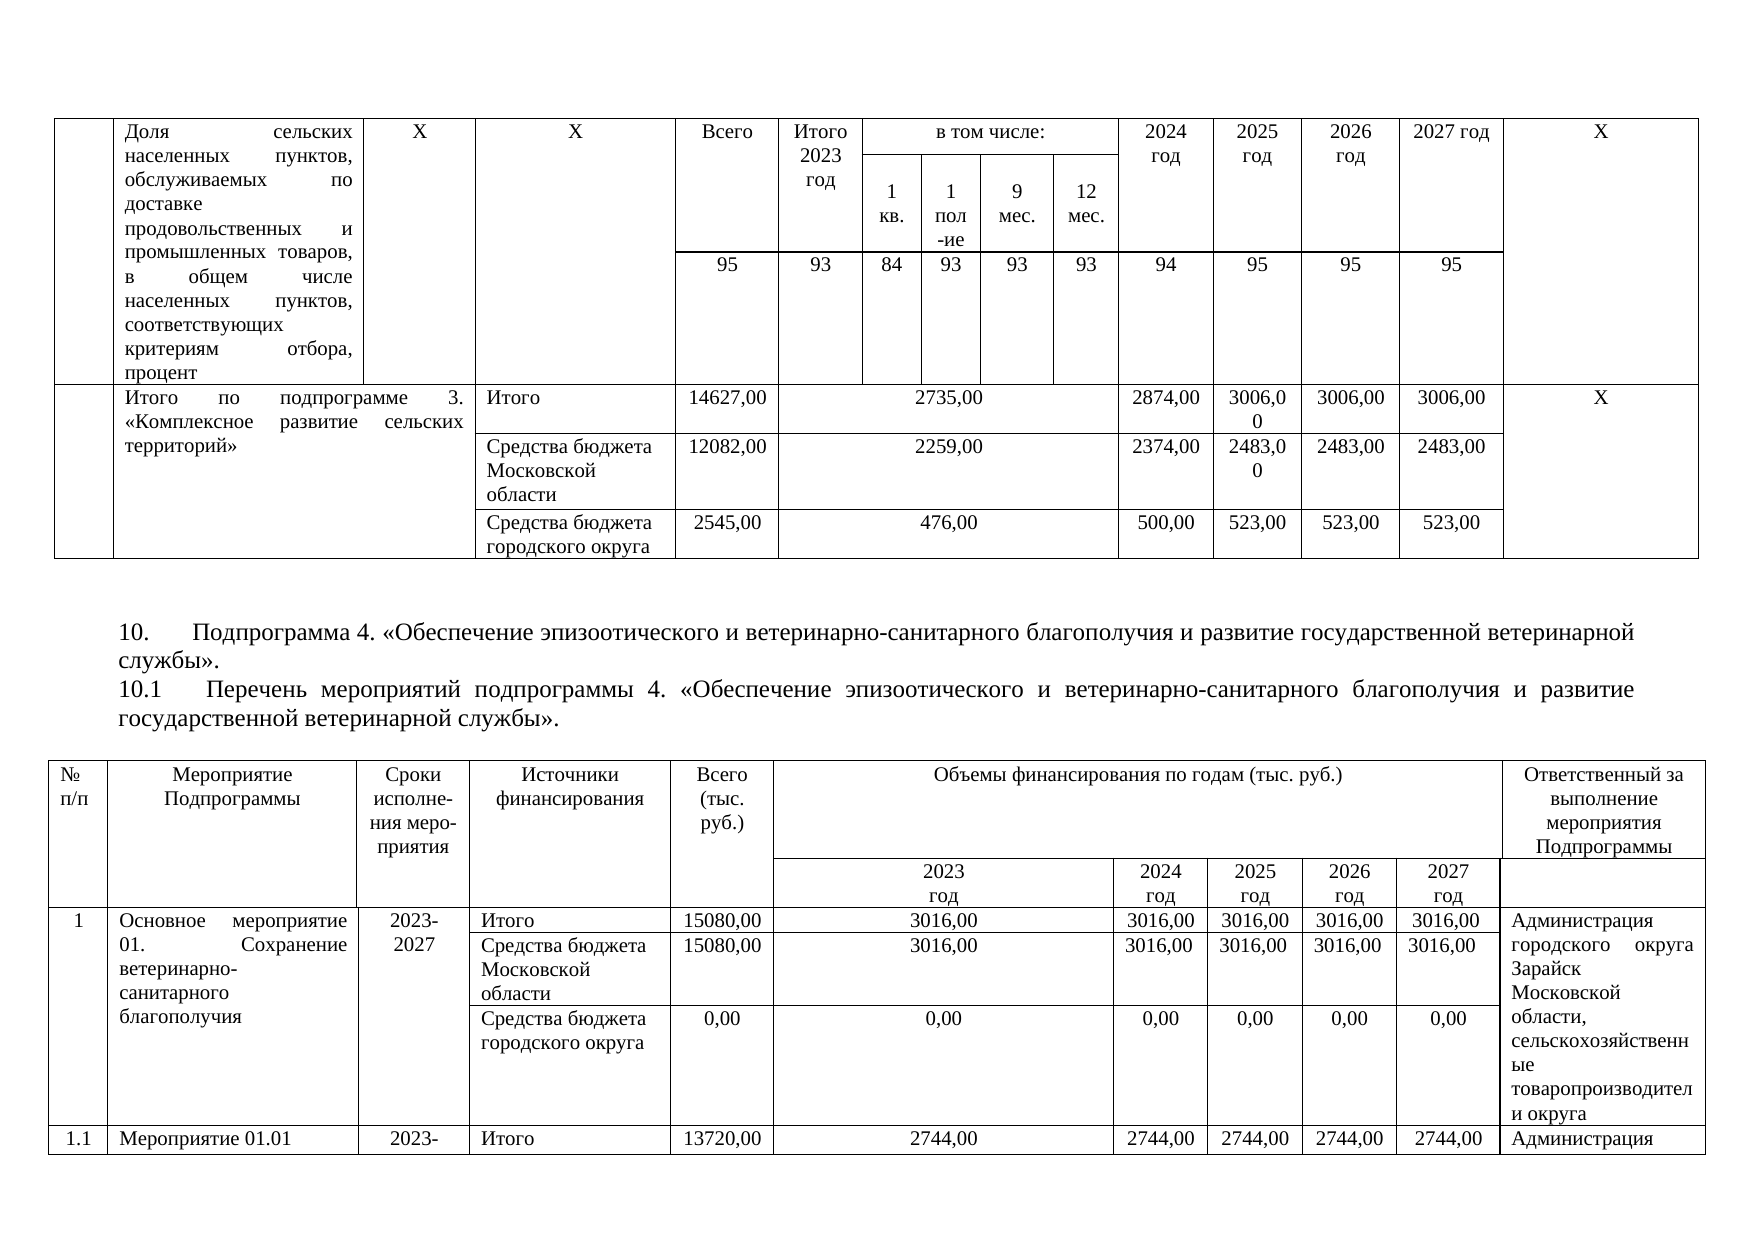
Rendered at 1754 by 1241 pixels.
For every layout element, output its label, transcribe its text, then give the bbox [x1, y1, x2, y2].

table_cell 2023 год [774, 859, 1113, 907]
table_cell 0,00 [671, 1006, 773, 1124]
table_cell 93 [779, 253, 862, 384]
table_cell 95 [1214, 253, 1301, 384]
table_cell 2027 год [1400, 119, 1503, 251]
table_cell 3016,00 [1208, 933, 1302, 1005]
table_cell 2545,00 [676, 510, 778, 558]
table_cell 1 пол-ие [922, 155, 980, 251]
table_cell Итого по подпрограмме 3. «Комплексное развитие сельских территорий» [114, 385, 475, 558]
table_cell 3016,00 [1303, 908, 1396, 932]
table_cell 2483,00 [1214, 434, 1301, 509]
table_cell 500,00 [1119, 510, 1213, 558]
table_cell Доля сельских населенных пунктов, обслуживаемых по доставке продовольственных и промышленных товаров, в общем числе населенных пунктов, соответствующих критериям отбора, процент [114, 119, 363, 384]
table_cell Средства бюджета Московской области [470, 933, 670, 1005]
table_cell 93 [922, 253, 980, 384]
table_cell 93 [1054, 253, 1118, 384]
table_cell 2023-2027 [359, 1126, 469, 1154]
table_cell 2735,00 [779, 385, 1118, 433]
table_cell 523,00 [1400, 510, 1503, 558]
table_cell 476,00 [779, 510, 1118, 558]
table_header Ответственный за выполнение мероприятия Подпрограммы [1503, 761, 1705, 858]
table_cell 2024 год [1119, 119, 1213, 251]
table_cell 9 мес. [981, 155, 1053, 251]
table_cell 12 мес. [1054, 155, 1118, 251]
table_cell 0,00 [1114, 1006, 1207, 1124]
table_cell 2744,00 [774, 1126, 1113, 1154]
table_cell Х [364, 119, 475, 384]
table_cell 13720,00 [671, 1126, 773, 1154]
table_cell Х [1504, 385, 1698, 558]
table_cell Итого 2023 год [779, 119, 862, 251]
table_cell 93 [981, 253, 1053, 384]
table_cell 0,00 [774, 1006, 1113, 1124]
table_cell 2374,00 [1119, 434, 1213, 509]
table_cell 3016,00 [1303, 933, 1396, 1005]
table_cell 0,00 [1208, 1006, 1302, 1124]
table_cell 3016,00 [774, 908, 1113, 932]
table_cell Всего [676, 119, 778, 251]
table_cell 3016,00 [1397, 908, 1499, 932]
table_cell 14627,00 [676, 385, 778, 433]
table_cell [1501, 859, 1705, 907]
table_cell 3016,00 [1208, 908, 1302, 932]
table_header Сроки исполне-ния меро-приятия [357, 761, 469, 907]
table_header Всего (тыс. руб.) [671, 761, 773, 907]
table_cell 2744,00 [1303, 1126, 1396, 1154]
table_cell 12082,00 [676, 434, 778, 509]
table_cell 523,00 [1214, 510, 1301, 558]
table_cell 523,00 [1302, 510, 1399, 558]
table_cell Х [476, 119, 675, 384]
table_cell Администрация городского округа Зарайск Московской области, сельскохозяйственные товаропроизводители округа [1501, 908, 1705, 1124]
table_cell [1501, 1126, 1705, 1154]
table_cell 15080,00 [671, 908, 773, 932]
table_cell Средства бюджета городского округа [470, 1006, 670, 1124]
table_cell Итого [470, 908, 670, 932]
table_cell 2023-2027 [359, 908, 469, 1124]
table_cell 3006,00 [1214, 385, 1301, 433]
table_cell 3016,00 [1114, 908, 1207, 932]
table_cell 94 [1119, 253, 1213, 384]
list Подпрограмма 4. «Обеспечение эпизоотического и ветеринарно-санитарного благополучия и развитие государственной ветеринарной службы». [118, 617, 1636, 674]
table_cell 2026 год [1303, 859, 1396, 907]
table_cell 2483,00 [1400, 434, 1503, 509]
table_cell Средства бюджета городского округа [476, 510, 675, 558]
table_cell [108, 1126, 358, 1154]
table_cell 2744,00 [1114, 1126, 1207, 1154]
table_cell 3006,00 [1302, 385, 1399, 433]
table_cell 1 [49, 908, 107, 1124]
table_cell 1.1 [49, 1126, 107, 1154]
table_cell 2744,00 [1397, 1126, 1499, 1154]
table_cell 2024 год [1114, 859, 1207, 907]
table_cell 2025 год [1208, 859, 1302, 907]
table_cell в том числе: [863, 119, 1118, 154]
table_header Источники финансирования [470, 761, 670, 907]
table_cell 3006,00 [1400, 385, 1503, 433]
table_cell 3016,00 [1397, 933, 1499, 1005]
table_cell Основное мероприятие 01. Сохранение ветеринарно-санитарного благополучия [108, 908, 358, 1124]
table_cell Х [1504, 119, 1698, 384]
table_cell 2483,00 [1302, 434, 1399, 509]
table_cell 2027 год [1397, 859, 1499, 907]
table_cell 95 [676, 253, 778, 384]
table_cell Итого [476, 385, 675, 433]
table_cell 2259,00 [779, 434, 1118, 509]
table_header Мероприятие Подпрограммы [108, 761, 356, 907]
list Перечень мероприятий подпрограммы 4. «Обеспечение эпизоотического и ветеринарно-санитарного благополучия и развитие государственной ветеринарной службы». [118, 674, 1636, 732]
table_cell [55, 385, 113, 558]
table_cell 2026 год [1302, 119, 1399, 251]
table_cell 2025 год [1214, 119, 1301, 251]
table_cell 95 [1302, 253, 1399, 384]
table_cell 84 [863, 253, 921, 384]
table_cell 95 [1400, 253, 1503, 384]
table_cell 1 кв. [863, 155, 921, 251]
table_cell 2874,00 [1119, 385, 1213, 433]
table_cell 0,00 [1397, 1006, 1499, 1124]
table_header Объемы финансирования по годам (тыс. руб.) [774, 761, 1502, 858]
table_header № п/п [49, 761, 107, 907]
table_cell 3016,00 [1114, 933, 1207, 1005]
table_cell Итого [470, 1126, 670, 1154]
table_cell 0,00 [1303, 1006, 1396, 1124]
table_cell 15080,00 [671, 933, 773, 1005]
table_cell 2744,00 [1208, 1126, 1302, 1154]
table_cell 3016,00 [774, 933, 1113, 1005]
table_cell Средства бюджета Московской области [476, 434, 675, 509]
